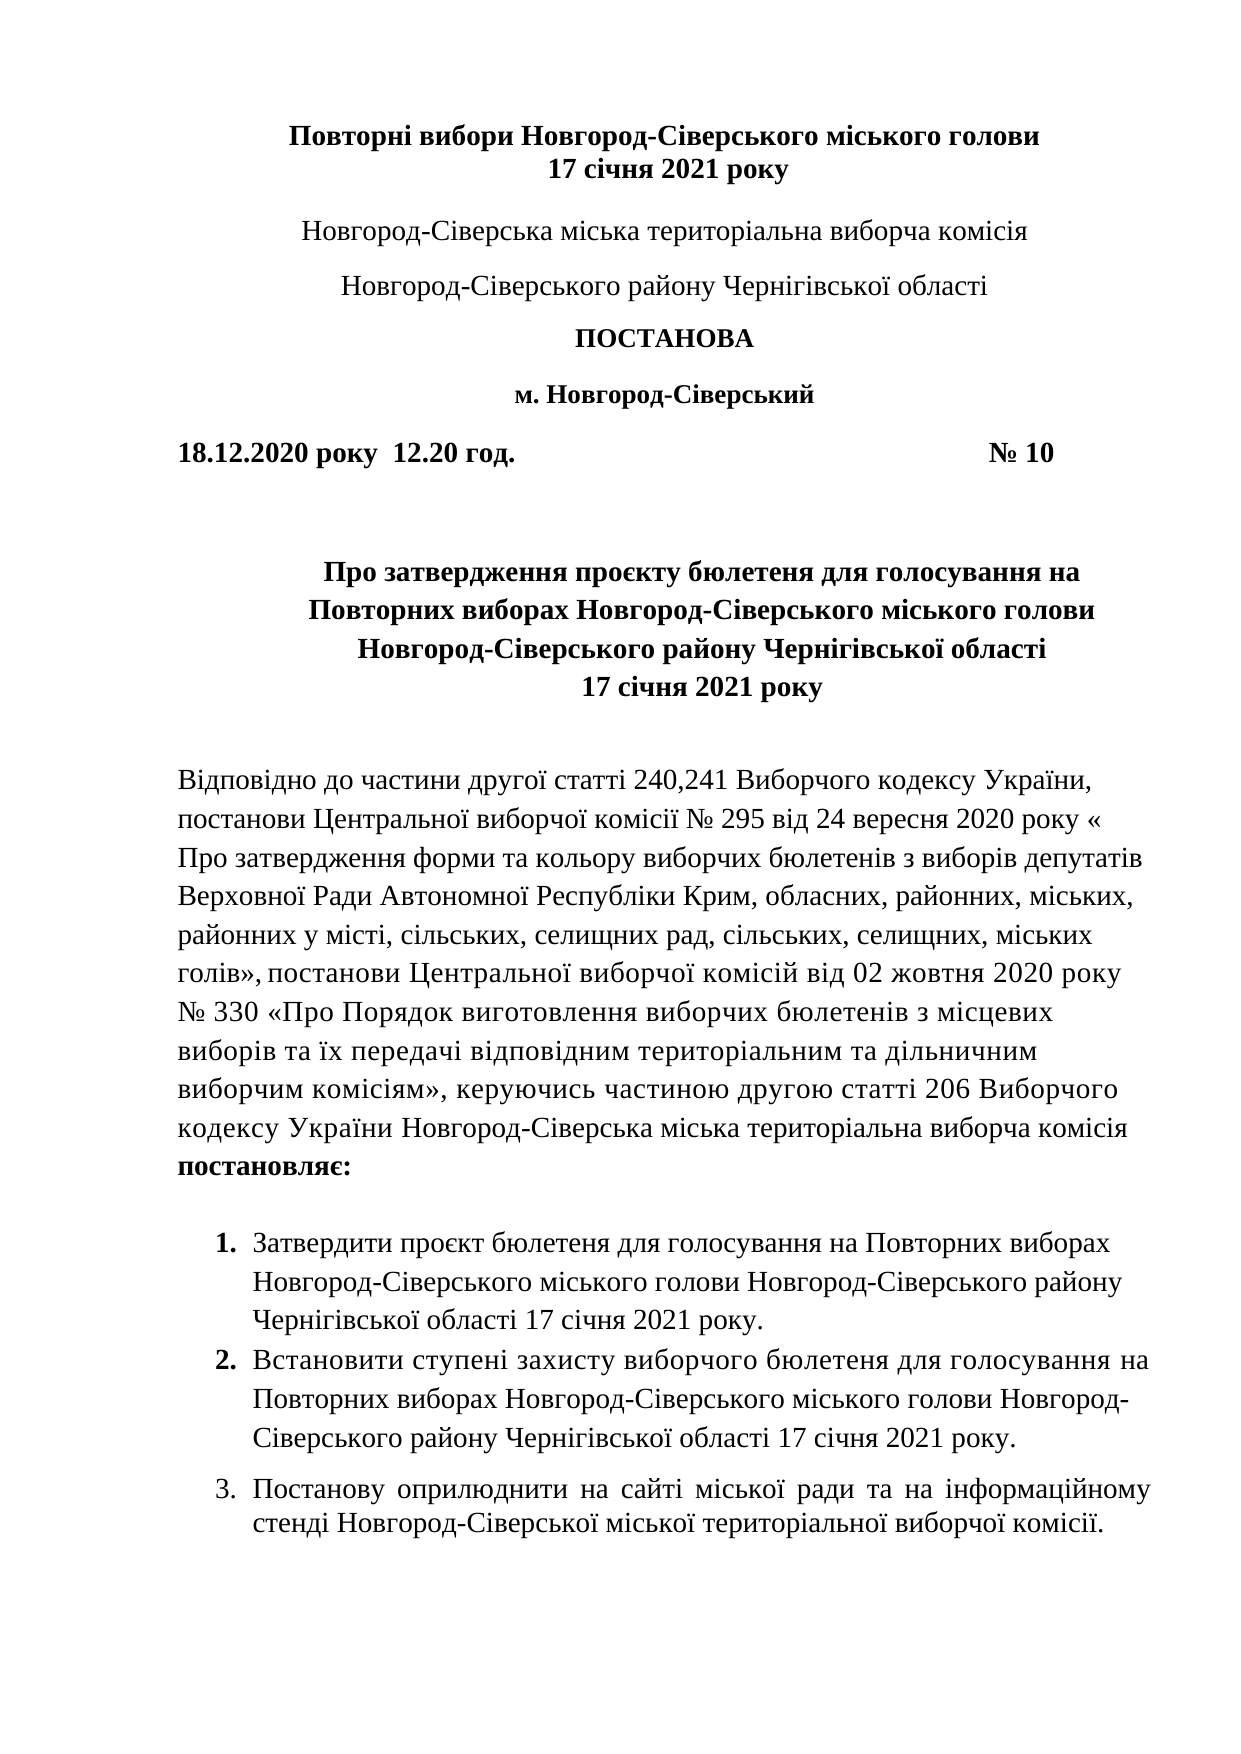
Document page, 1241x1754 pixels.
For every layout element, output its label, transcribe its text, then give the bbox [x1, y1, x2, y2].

text 18.12.2020 року 12.20 год. № 10 [177, 435, 1152, 469]
text м. Новгород-Сіверський [177, 378, 1152, 410]
list Затвердити проєкт бюлетеня для голосування на Повторних виборах Новгород-Сіверського міського голови Новгород-Сіверського району Чернігівської області 17 січня 2021 року. [215, 1225, 1152, 1336]
list 17 січня 2021 року [252, 669, 1152, 703]
text Повторні вибори Новгород-Сіверського міського голови [177, 118, 1152, 152]
text ПОСТАНОВА [177, 322, 1152, 353]
text 17 січня 2021 року [177, 152, 1152, 185]
text Новгород-Сіверська міська територіальна виборча комісія [177, 213, 1152, 247]
text Відповідно до частини другої статті 240,241 Виборчого кодексу України, постанови Центральної виборчої комісії № 295 від 24 вересня 2020 року « Про затвердження форми та кольору виборчих бюлетенів з виборів депутатів Верховної Ради Автономної Республіки Крим, обласних, районних, міських, районних у місті, сільських, селищних рад, сільських, селищних, міських голів», постанови Центральної виборчої комісій від 02 жовтня 2020 року № 330 «Про Порядок виготовлення виборчих бюлетенів з місцевих виборів та їх передачі відповідним територіальним та дільничним виборчим комісіям», керуючись частиною другою статті 206 Виборчого кодексу України Новгород-Сіверська міська територіальна виборча комісія постановляє: [177, 762, 1152, 1182]
list Встановити ступені захисту виборчого бюлетеня для голосування на Повторних виборах Новгород-Сіверського міського голови Новгород-Сіверського району Чернігівської області 17 січня 2021 року. [215, 1341, 1152, 1454]
list Постанову оприлюднити на сайті міської ради та на інформаційному стенді Новгород-Сіверської міської територіальної виборчої комісії. [215, 1471, 1152, 1538]
list Про затвердження проєкту бюлетеня для голосування на Повторних виборах Новгород-Сіверського міського голови Новгород-Сіверського району Чернігівської області [252, 554, 1152, 664]
text Новгород-Сіверського району Чернігівської області [177, 268, 1152, 301]
